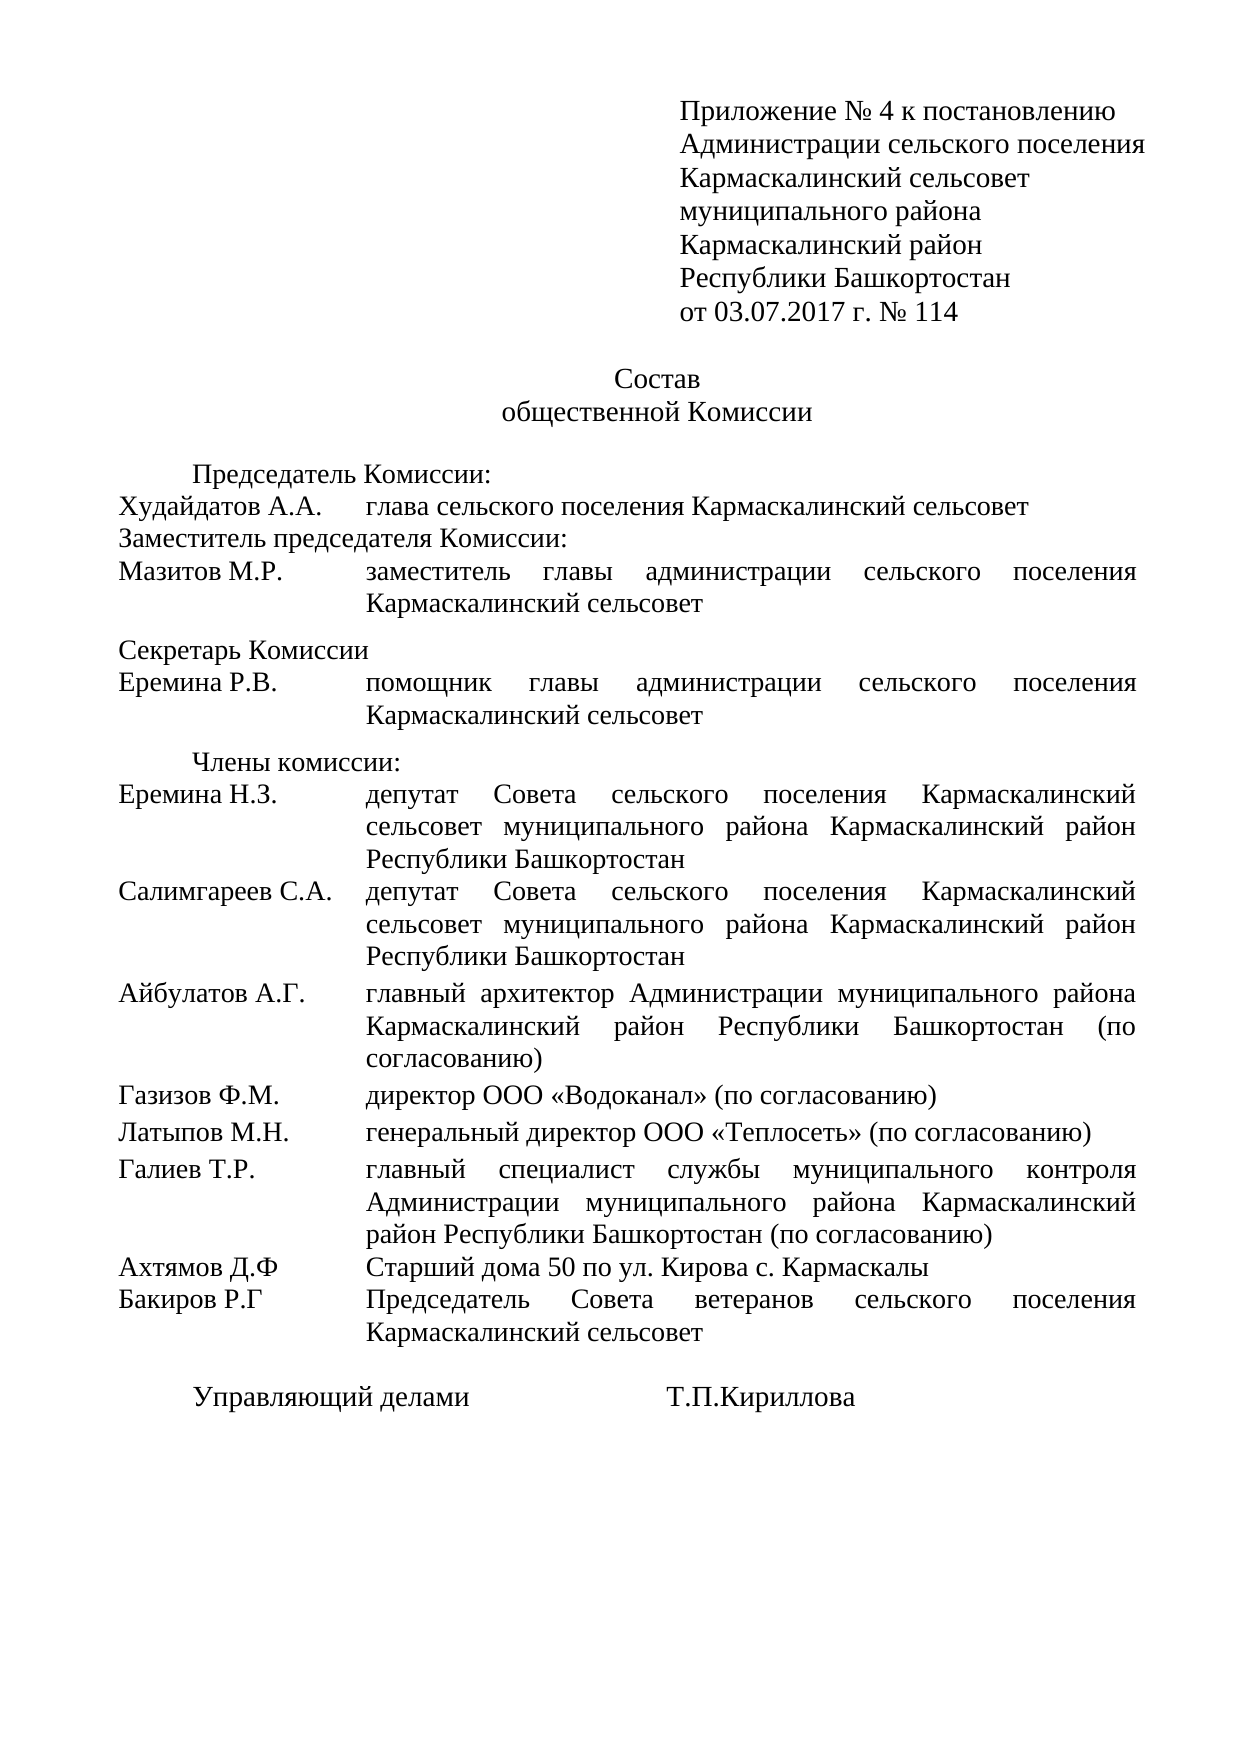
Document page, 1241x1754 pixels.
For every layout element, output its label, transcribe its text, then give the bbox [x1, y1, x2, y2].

table_cell Заместитель председателя Комиссии: [107, 522, 1148, 554]
table_cell помощник главы администрации сельского поселения Кармаскалинский сельсовет [354, 666, 1148, 745]
table_cell Секретарь Комиссии [107, 633, 1148, 666]
table_cell главный специалист службы муниципального контроля Администрации муниципального района Кармаскалинский район Республики Башкортостан (по согласованию) [354, 1153, 1148, 1250]
table_cell директор ООО «Водоканал» (по согласованию) [354, 1078, 1148, 1115]
text от 03.07.2017 г. № 114 [679, 294, 1196, 327]
text общественной Комиссии [118, 394, 1196, 428]
text Приложение № 4 к постановлению [679, 93, 1196, 126]
table_cell Айбулатов А.Г. [107, 976, 354, 1078]
table_cell депутат Совета сельского поселения Кармаскалинский сельсовет муниципального района Кармаскалинский район Республики Башкортостан депутат Совета сельского поселения Кармаскалинский сельсовет муниципального района Кармаскалинский район Республики Башкортостан [354, 777, 1148, 976]
text Состав [118, 361, 1196, 394]
table_cell Газизов Ф.М. [107, 1078, 354, 1115]
text Администрации сельского поселения Кармаскалинский сельсовет муниципального района Кармаскалинский район [679, 126, 1196, 260]
table_cell заместитель главы администрации сельского поселения Кармаскалинский сельсовет [354, 554, 1148, 633]
table_cell Галиев Т.Р. [107, 1153, 354, 1250]
table_cell Мазитов М.Р. [107, 554, 354, 633]
text Республики Башкортостан [679, 260, 1196, 294]
text Председатель Комиссии: [118, 457, 1196, 489]
table_cell Ахтямов Д.Ф Бакиров Р.Г [107, 1250, 354, 1347]
table_header Худайдатов А.А. [107, 489, 354, 522]
table_cell Старший дома 50 по ул. Кирова с. Кармаскалы Председатель Совета ветеранов сельского поселения Кармаскалинский сельсовет [354, 1250, 1148, 1347]
table_cell Члены комиссии: [107, 745, 1148, 777]
table_cell Еремина Р.В. [107, 666, 354, 745]
table_cell Еремина Н.З. Салимгареев С.А. [107, 777, 354, 976]
table_cell генеральный директор ООО «Теплосеть» (по согласованию) [354, 1115, 1148, 1153]
table_header глава сельского поселения Кармаскалинский сельсовет [354, 489, 1148, 522]
text Управляющий делами Т.П.Кириллова [118, 1379, 1196, 1413]
table_cell Латыпов М.Н. [107, 1115, 354, 1153]
table_cell главный архитектор Администрации муниципального района Кармаскалинский район Республики Башкортостан (по согласованию) [354, 976, 1148, 1078]
